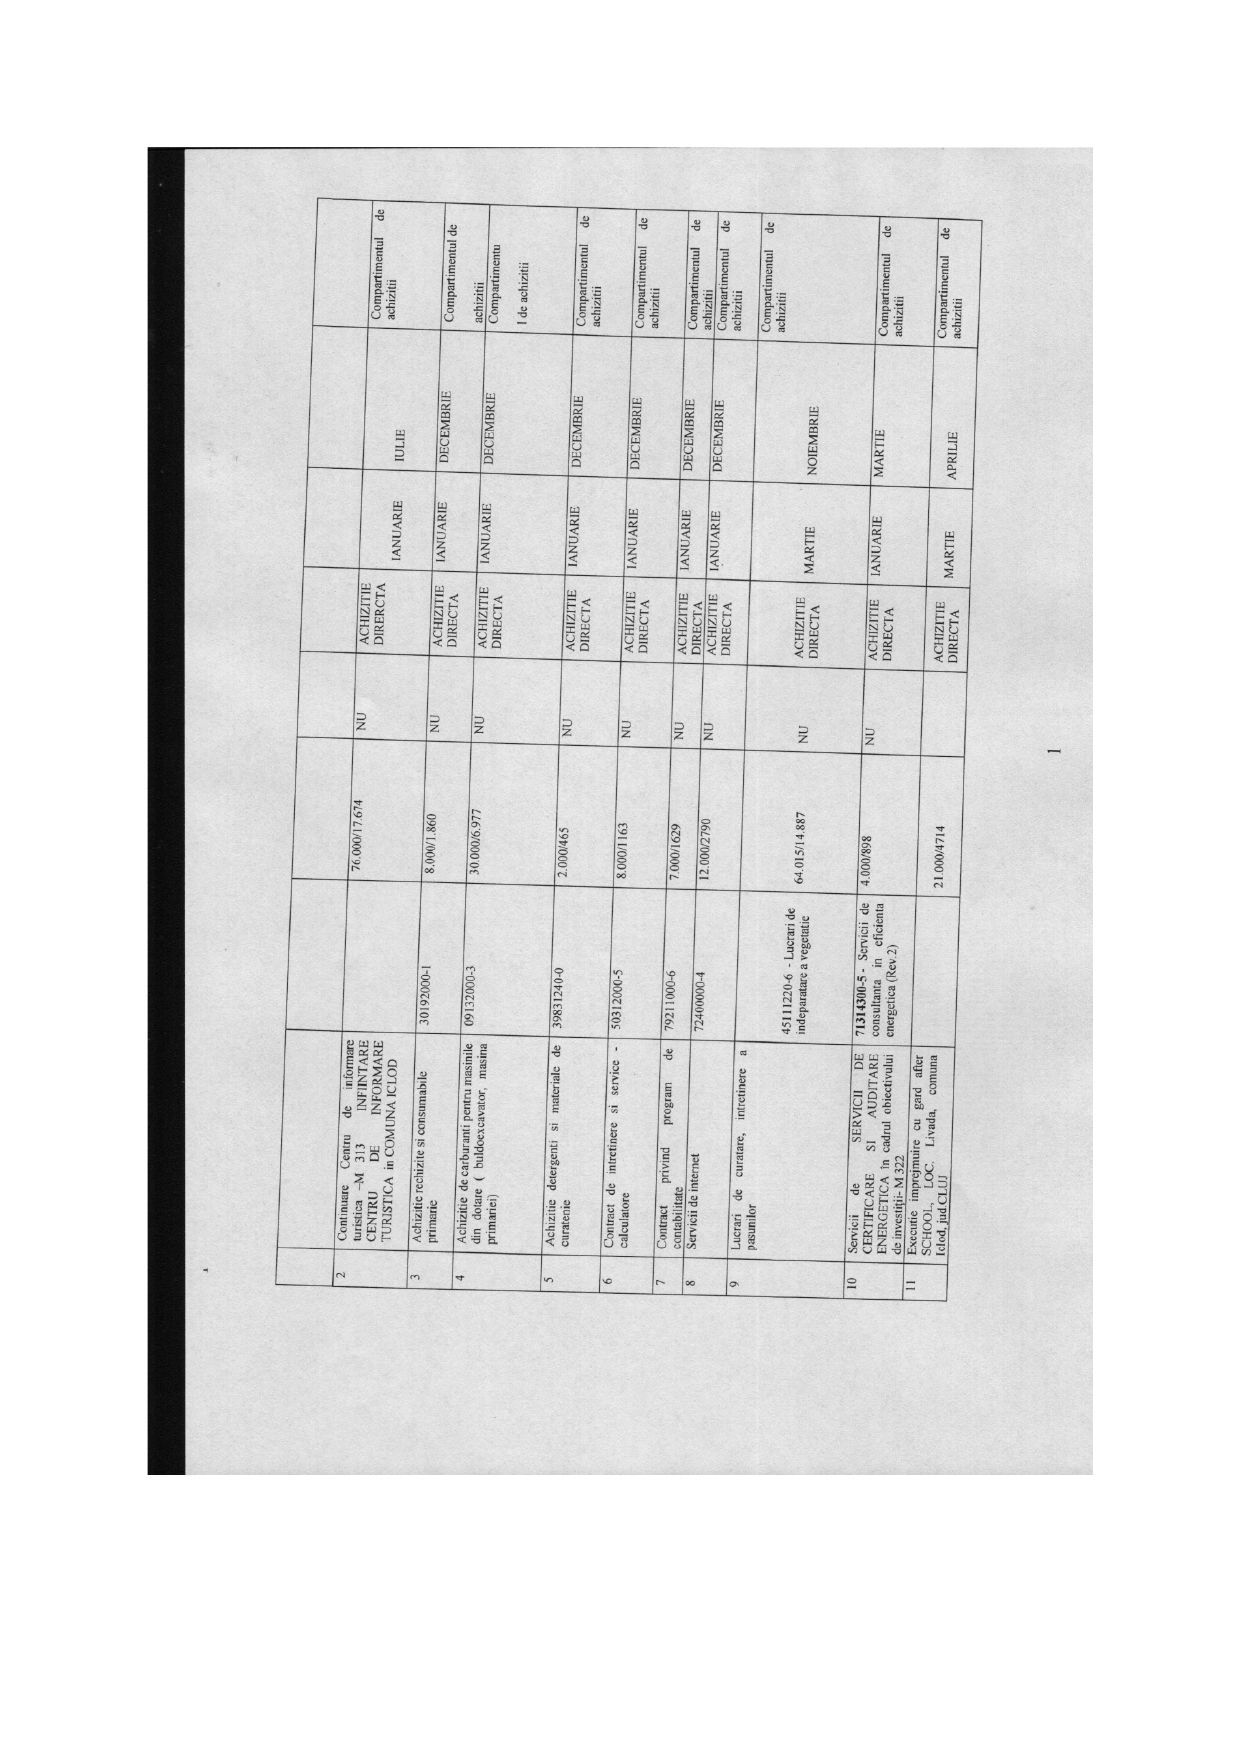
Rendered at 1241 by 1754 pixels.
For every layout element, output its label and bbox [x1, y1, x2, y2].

picture [147, 147, 1093, 1475]
